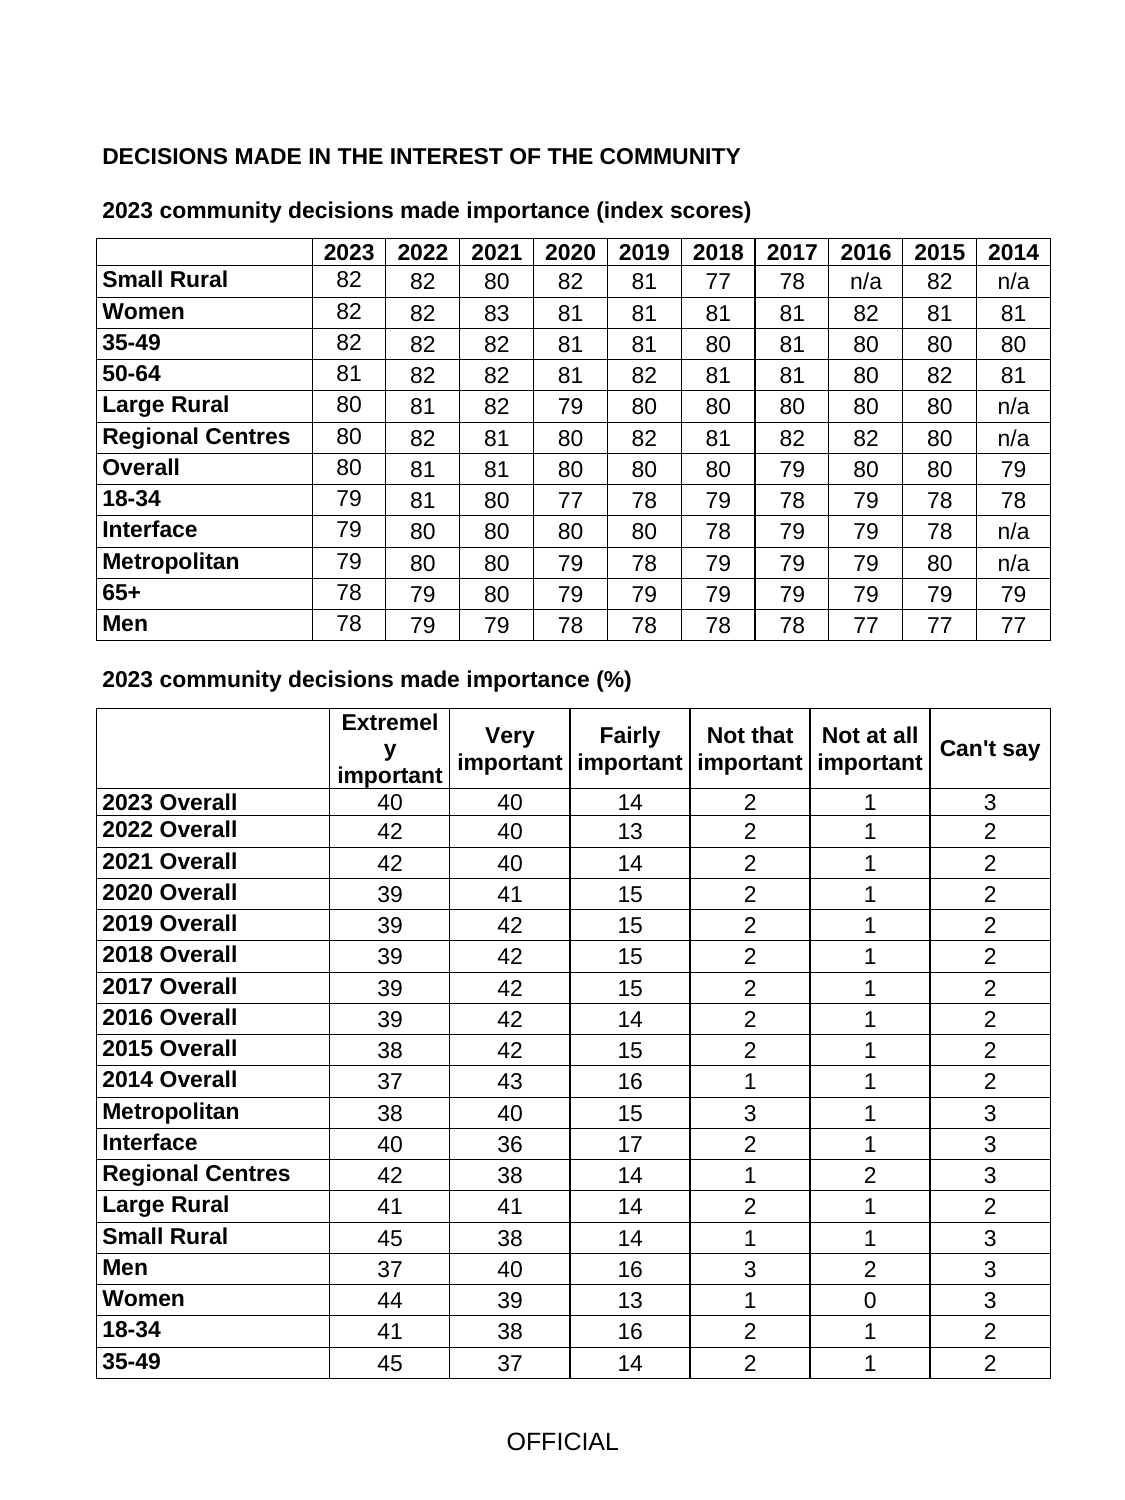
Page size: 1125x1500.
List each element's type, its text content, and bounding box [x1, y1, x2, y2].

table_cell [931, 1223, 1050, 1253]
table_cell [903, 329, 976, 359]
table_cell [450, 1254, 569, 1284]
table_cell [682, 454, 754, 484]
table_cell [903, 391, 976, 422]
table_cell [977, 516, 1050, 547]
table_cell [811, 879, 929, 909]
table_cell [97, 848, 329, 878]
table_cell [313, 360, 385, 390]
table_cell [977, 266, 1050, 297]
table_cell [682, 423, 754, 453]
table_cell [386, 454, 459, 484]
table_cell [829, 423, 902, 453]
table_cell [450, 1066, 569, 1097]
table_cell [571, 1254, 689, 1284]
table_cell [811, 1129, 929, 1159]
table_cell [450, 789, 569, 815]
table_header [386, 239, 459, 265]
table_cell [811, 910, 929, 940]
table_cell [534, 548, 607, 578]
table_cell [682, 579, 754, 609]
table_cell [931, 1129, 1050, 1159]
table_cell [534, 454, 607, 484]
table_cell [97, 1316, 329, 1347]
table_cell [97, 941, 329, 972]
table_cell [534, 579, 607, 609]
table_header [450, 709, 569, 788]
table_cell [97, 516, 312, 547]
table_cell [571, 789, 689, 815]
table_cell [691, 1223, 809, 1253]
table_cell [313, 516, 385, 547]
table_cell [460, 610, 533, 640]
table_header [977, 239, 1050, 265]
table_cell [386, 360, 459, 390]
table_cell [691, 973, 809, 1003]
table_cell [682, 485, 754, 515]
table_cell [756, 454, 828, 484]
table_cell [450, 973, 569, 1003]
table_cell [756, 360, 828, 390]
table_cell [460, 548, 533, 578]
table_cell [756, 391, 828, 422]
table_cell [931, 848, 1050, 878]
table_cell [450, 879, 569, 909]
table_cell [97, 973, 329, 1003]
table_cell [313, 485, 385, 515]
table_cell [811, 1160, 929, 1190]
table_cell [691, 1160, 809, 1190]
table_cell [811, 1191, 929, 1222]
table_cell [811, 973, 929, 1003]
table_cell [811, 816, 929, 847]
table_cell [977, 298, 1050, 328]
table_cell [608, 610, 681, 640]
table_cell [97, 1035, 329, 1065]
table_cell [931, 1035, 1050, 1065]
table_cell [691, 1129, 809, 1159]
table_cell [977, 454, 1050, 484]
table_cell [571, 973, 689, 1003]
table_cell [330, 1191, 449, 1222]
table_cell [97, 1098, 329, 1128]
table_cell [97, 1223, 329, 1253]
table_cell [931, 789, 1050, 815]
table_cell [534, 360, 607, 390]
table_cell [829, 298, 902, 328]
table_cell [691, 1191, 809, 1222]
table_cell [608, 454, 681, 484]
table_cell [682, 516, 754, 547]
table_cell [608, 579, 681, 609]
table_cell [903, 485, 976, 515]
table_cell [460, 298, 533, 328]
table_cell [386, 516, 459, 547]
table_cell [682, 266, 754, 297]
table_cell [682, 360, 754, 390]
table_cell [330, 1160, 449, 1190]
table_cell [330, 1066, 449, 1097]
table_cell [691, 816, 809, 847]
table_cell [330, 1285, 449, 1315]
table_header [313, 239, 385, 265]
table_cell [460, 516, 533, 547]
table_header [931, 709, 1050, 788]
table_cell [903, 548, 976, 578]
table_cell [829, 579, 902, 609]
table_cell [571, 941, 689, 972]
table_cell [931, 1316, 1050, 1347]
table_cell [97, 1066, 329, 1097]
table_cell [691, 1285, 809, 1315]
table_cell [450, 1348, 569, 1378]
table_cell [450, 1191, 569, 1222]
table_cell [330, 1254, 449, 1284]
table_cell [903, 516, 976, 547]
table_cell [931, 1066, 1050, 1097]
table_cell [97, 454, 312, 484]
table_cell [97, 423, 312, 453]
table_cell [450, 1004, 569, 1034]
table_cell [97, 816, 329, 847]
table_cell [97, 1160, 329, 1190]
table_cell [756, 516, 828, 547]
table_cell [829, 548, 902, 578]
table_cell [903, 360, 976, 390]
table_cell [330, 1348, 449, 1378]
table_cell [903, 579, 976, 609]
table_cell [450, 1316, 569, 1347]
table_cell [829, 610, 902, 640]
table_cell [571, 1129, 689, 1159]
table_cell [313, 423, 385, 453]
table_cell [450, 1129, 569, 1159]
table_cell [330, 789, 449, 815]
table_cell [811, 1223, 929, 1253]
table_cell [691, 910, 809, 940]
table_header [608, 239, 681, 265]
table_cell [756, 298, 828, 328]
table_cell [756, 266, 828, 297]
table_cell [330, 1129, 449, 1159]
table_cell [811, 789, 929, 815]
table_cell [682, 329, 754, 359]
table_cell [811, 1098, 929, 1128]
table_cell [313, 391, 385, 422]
text 2023 community decisions made importance (%) [102, 666, 1096, 693]
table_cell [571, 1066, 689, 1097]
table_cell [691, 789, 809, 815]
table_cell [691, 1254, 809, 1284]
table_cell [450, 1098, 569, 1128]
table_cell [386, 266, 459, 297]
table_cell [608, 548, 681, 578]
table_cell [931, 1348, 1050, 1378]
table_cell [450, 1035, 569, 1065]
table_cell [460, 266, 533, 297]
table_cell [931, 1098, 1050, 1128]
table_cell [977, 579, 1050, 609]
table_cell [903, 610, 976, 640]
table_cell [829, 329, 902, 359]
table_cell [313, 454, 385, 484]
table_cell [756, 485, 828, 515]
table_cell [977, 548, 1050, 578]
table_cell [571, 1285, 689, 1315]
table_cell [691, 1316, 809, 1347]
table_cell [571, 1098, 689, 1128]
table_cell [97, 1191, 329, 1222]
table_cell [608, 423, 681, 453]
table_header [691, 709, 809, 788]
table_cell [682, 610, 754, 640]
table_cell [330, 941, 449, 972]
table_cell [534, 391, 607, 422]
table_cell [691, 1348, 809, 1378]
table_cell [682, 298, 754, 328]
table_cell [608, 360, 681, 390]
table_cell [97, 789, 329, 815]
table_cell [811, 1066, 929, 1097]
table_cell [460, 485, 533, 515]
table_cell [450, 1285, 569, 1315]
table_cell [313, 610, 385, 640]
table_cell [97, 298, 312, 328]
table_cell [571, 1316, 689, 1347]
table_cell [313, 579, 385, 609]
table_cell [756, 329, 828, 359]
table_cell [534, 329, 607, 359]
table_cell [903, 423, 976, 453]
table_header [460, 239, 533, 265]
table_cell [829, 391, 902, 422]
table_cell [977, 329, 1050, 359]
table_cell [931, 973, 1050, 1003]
text 2023 community decisions made importance (index scores) [102, 197, 1096, 223]
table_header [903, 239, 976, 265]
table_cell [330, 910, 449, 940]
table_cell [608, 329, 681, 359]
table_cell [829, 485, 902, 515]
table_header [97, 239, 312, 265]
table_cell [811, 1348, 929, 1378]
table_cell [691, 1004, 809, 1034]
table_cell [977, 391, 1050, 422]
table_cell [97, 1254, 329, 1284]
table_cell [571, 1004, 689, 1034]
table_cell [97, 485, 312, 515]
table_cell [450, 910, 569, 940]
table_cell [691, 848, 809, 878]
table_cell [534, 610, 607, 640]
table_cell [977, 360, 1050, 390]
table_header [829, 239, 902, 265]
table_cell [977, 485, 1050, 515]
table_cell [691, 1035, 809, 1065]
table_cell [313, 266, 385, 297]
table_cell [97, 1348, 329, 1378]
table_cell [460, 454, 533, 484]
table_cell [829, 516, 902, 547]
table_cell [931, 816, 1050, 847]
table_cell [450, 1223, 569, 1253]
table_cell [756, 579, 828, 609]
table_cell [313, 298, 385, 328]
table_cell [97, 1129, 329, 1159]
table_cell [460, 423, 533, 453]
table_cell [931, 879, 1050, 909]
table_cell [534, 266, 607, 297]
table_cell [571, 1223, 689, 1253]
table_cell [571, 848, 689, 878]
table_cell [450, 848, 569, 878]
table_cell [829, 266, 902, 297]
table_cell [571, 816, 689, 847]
text DECISIONS MADE IN THE INTEREST OF THE COMMUNITY [102, 143, 1096, 169]
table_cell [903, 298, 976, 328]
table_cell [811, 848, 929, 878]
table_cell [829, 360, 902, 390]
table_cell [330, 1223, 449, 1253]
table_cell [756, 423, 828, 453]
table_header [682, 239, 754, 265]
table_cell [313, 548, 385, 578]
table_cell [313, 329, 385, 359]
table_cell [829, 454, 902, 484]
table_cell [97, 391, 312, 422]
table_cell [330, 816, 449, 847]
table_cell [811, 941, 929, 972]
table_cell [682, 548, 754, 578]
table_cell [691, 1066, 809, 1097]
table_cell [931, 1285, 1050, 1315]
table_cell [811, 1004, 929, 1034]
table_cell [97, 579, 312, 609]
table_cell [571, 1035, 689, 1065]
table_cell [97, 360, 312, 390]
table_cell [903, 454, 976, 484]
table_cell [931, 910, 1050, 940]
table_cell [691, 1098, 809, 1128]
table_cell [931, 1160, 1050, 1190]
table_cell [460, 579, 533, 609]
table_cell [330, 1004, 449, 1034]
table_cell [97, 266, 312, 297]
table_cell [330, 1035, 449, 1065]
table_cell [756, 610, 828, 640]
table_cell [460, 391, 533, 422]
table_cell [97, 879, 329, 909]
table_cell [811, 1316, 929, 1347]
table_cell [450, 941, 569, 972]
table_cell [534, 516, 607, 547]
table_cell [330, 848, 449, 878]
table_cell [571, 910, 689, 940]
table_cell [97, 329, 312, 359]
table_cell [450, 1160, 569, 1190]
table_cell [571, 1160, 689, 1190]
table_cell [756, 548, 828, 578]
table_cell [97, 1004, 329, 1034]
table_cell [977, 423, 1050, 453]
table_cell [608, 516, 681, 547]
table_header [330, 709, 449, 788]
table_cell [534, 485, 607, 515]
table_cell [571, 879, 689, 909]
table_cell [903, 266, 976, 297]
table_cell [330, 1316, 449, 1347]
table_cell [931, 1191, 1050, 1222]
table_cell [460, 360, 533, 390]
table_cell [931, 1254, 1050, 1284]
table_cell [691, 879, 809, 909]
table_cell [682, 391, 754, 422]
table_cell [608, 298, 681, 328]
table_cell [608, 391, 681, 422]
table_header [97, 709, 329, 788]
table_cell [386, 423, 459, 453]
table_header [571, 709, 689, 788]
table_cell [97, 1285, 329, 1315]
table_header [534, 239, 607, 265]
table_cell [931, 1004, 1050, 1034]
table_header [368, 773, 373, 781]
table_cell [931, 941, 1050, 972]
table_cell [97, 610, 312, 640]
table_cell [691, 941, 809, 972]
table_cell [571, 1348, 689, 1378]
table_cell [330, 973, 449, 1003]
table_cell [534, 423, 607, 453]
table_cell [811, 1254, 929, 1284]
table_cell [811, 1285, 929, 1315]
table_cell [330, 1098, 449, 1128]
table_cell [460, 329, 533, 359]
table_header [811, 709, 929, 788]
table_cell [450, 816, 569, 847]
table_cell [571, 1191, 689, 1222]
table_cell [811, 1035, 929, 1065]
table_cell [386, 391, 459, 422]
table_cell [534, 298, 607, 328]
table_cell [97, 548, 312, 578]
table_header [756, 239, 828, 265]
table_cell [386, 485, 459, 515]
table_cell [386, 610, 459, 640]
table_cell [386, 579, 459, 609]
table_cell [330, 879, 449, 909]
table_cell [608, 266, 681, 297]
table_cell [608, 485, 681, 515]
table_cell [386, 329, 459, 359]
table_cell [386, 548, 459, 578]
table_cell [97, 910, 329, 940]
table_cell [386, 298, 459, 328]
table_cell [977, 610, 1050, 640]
